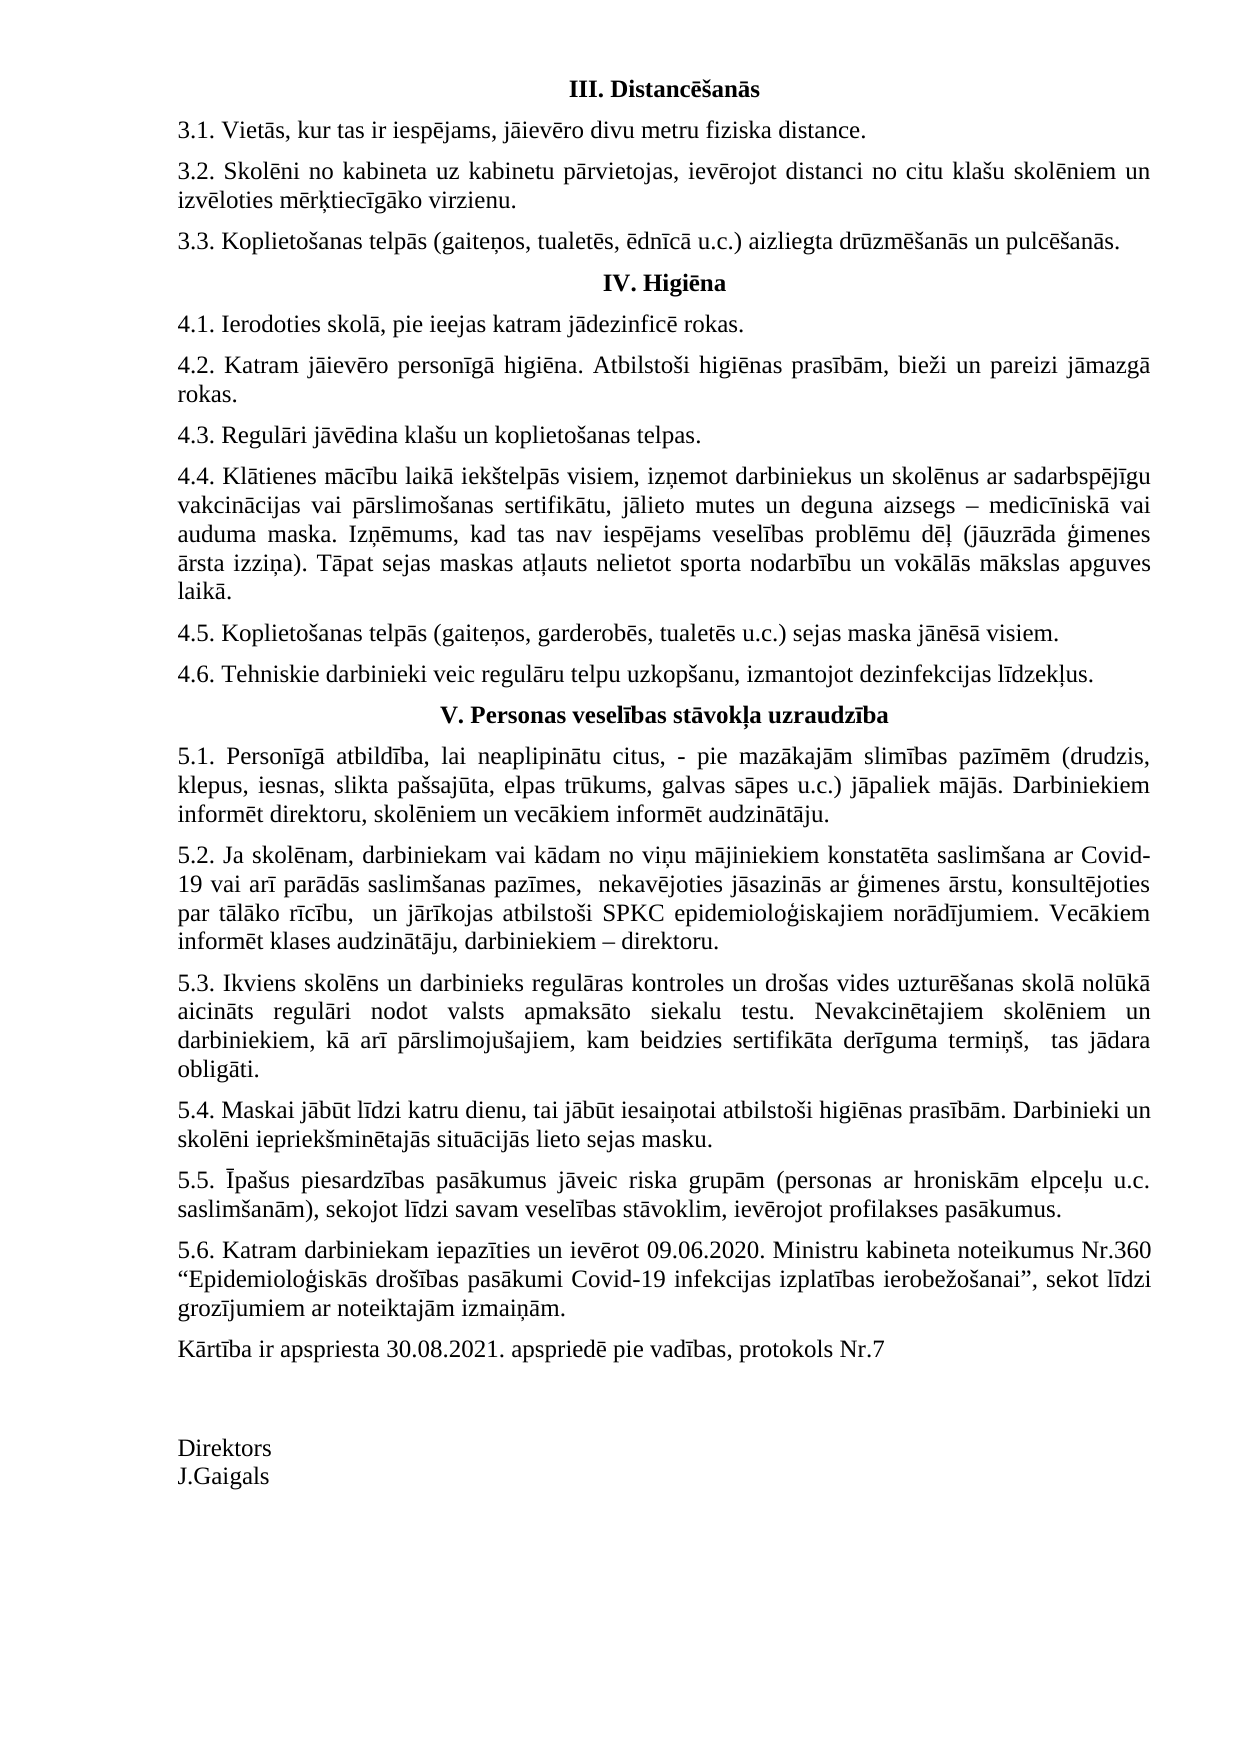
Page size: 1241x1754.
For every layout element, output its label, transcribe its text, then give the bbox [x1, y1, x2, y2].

text IV. Higiēna [177, 268, 1152, 296]
text 4.2. Katram jāievēro personīgā higiēna. Atbilstoši higiēnas prasībām, bieži un pareizi jāmazgā rokas. [177, 350, 1152, 408]
text Kārtība ir apspriesta 30.08.2021. apspriedē pie vadības, protokols Nr.7 [177, 1334, 1152, 1363]
text 4.4. Klātienes mācību laikā iekštelpās visiem, izņemot darbiniekus un skolēnus ar sadarbspējīgu vakcinācijas vai pārslimošanas sertifikātu, jālieto mutes un deguna aizsegs – medicīniskā vai auduma maska. Izņēmums, kad tas nav iespējams veselības problēmu dēļ (jāuzrāda ģimenes ārsta izziņa). Tāpat sejas maskas atļauts nelietot sporta nodarbību un vokālās mākslas apguves laikā. [177, 461, 1152, 605]
text 5.5. Īpašus piesardzības pasākumus jāveic riska grupām (personas ar hroniskām elpceļu u.c. saslimšanām), sekojot līdzi savam veselības stāvoklim, ievērojot profilakses pasākumus. [177, 1165, 1152, 1223]
text 5.2. Ja skolēnam, darbiniekam vai kādam no viņu mājiniekiem konstatēta saslimšana ar Covid-19 vai arī parādās saslimšanas pazīmes, nekavējoties jāsazinās ar ģimenes ārstu, konsultējoties par tālāko rīcību, un jārīkojas atbilstoši SPKC epidemioloģiskajiem norādījumiem. Vecākiem informēt klases audzinātāju, darbiniekiem – direktoru. [177, 840, 1152, 955]
text V. Personas veselības stāvokļa uzraudzība [177, 700, 1152, 729]
text 4.1. Ierodoties skolā, pie ieejas katram jādezinficē rokas. [177, 309, 1152, 338]
text 5.4. Maskai jābūt līdzi katru dienu, tai jābūt iesaiņotai atbilstoši higiēnas prasībām. Darbinieki un skolēni iepriekšminētajās situācijās lieto sejas masku. [177, 1095, 1152, 1153]
text 4.3. Regulāri jāvēdina klašu un koplietošanas telpas. [177, 420, 1152, 449]
text 4.5. Koplietošanas telpās (gaiteņos, garderobēs, tualetēs u.c.) sejas maska jānēsā visiem. [177, 618, 1152, 646]
text III. Distancēšanās [177, 74, 1152, 103]
text 5.3. Ikviens skolēns un darbinieks regulāras kontroles un drošas vides uzturēšanas skolā nolūkā aicināts regulāri nodot valsts apmaksāto siekalu testu. Nevakcinētajiem skolēniem un darbiniekiem, kā arī pārslimojušajiem, kam beidzies sertifikāta derīguma termiņš, tas jādara obligāti. [177, 968, 1152, 1083]
text Direktors J.Gaigals [177, 1433, 1152, 1490]
text 3.1. Vietās, kur tas ir iespējams, jāievēro divu metru fiziska distance. [177, 115, 1152, 144]
text 4.6. Tehniskie darbinieki veic regulāru telpu uzkopšanu, izmantojot dezinfekcijas līdzekļus. [177, 659, 1152, 688]
text 3.2. Skolēni no kabineta uz kabinetu pārvietojas, ievērojot distanci no citu klašu skolēniem un izvēloties mērķtiecīgāko virzienu. [177, 156, 1152, 214]
text 5.1. Personīgā atbildība, lai neaplipinātu citus, - pie mazākajām slimības pazīmēm (drudzis, klepus, iesnas, slikta pašsajūta, elpas trūkums, galvas sāpes u.c.) jāpaliek mājās. Darbiniekiem informēt direktoru, skolēniem un vecākiem informēt audzinātāju. [177, 741, 1152, 828]
text 5.6. Katram darbiniekam iepazīties un ievērot 09.06.2020. Ministru kabineta noteikumus Nr.360 “Epidemioloģiskās drošības pasākumi Covid-19 infekcijas izplatības ierobežošanai”, sekot līdzi grozījumiem ar noteiktajām izmaiņām. [177, 1235, 1152, 1321]
text 3.3. Koplietošanas telpās (gaiteņos, tualetēs, ēdnīcā u.c.) aizliegta drūzmēšanās un pulcēšanās. [177, 226, 1152, 255]
